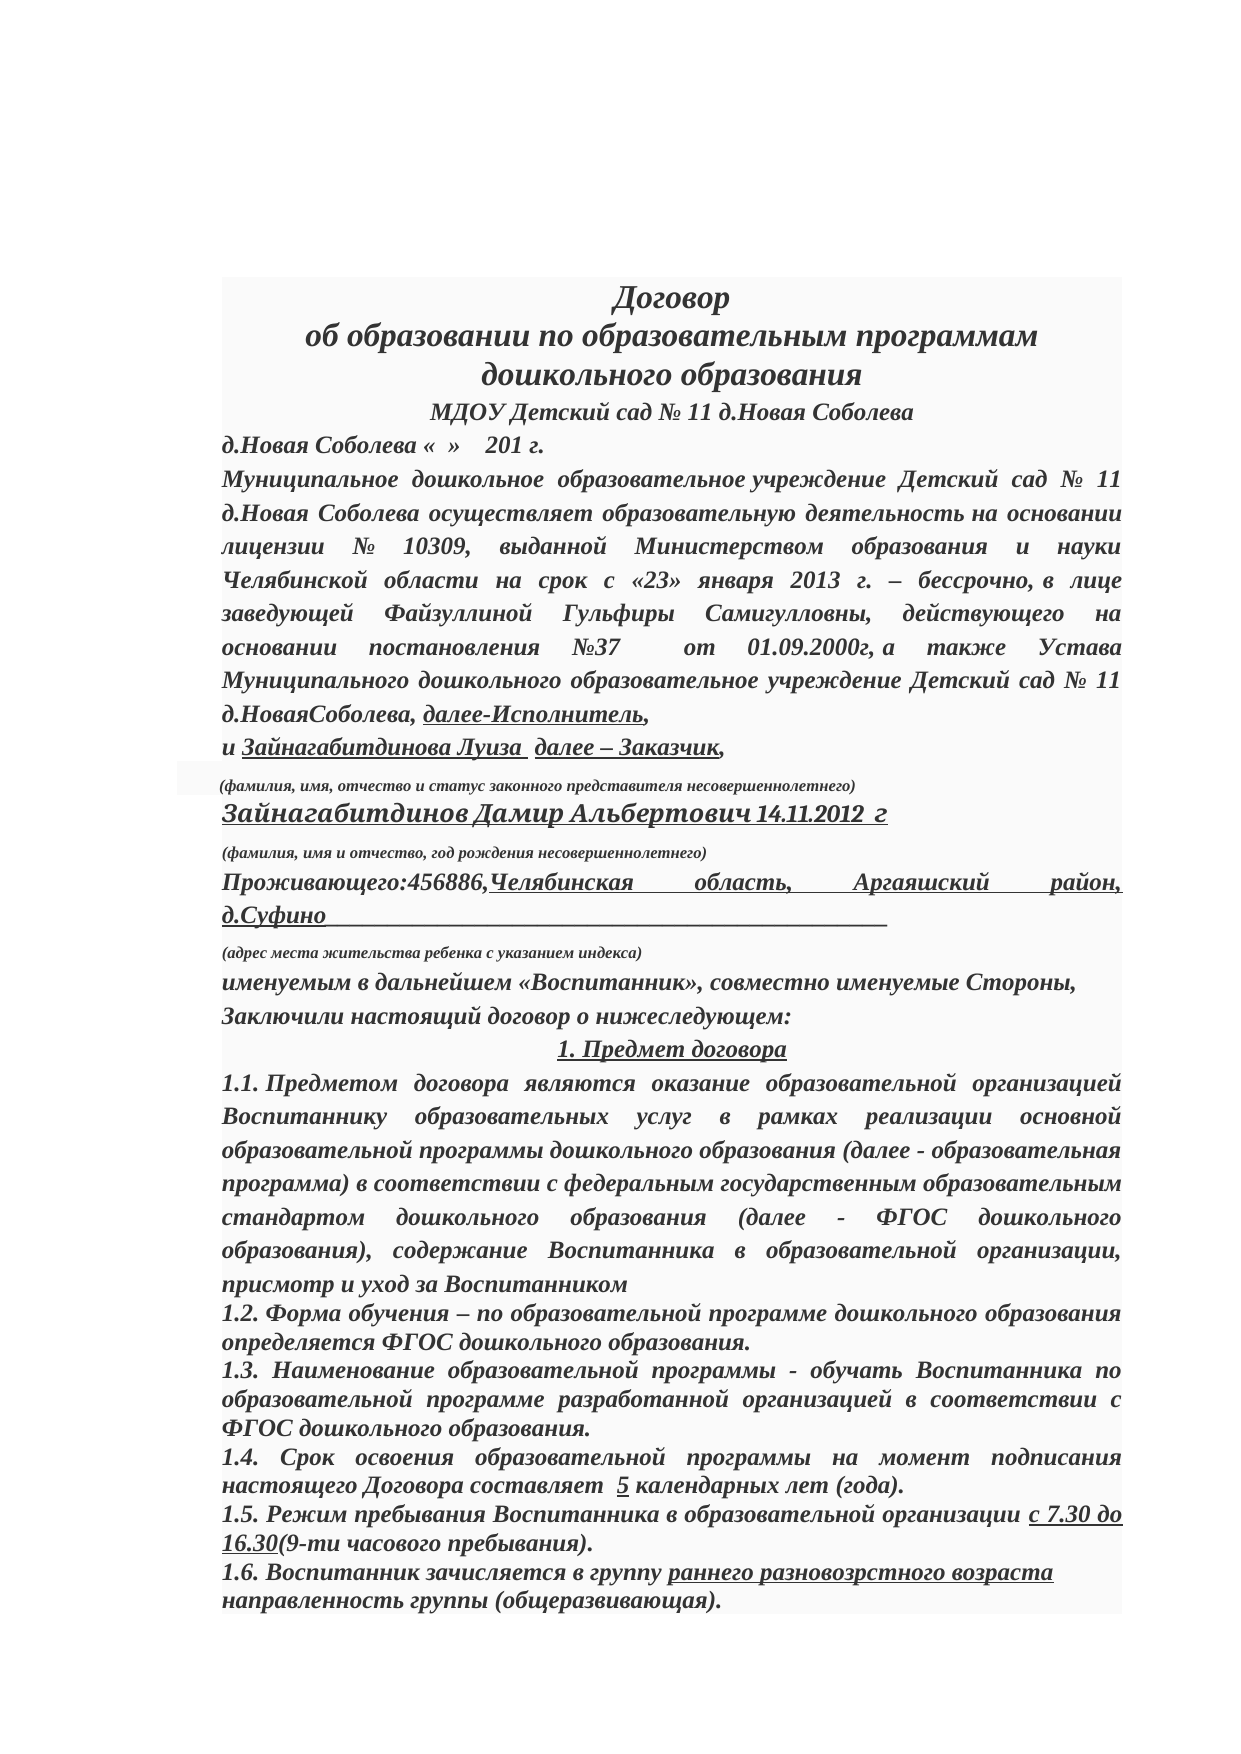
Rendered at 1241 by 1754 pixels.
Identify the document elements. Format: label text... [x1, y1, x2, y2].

text (фамилия, имя, отчество и статус законного представителя несовершеннолетнего) [177, 761, 1122, 795]
text Договор [222, 277, 1122, 316]
text Заключили настоящий договор о нижеследующем: [222, 996, 1122, 1029]
text МДОУ Детский сад № 11 д.Новая Соболева [222, 392, 1122, 426]
text 1.4. Срок освоения образовательной программы на момент подписания настоящего Договора составляет 5 календарных лет (года). [222, 1442, 1122, 1499]
text 1.6. Воспитанник зачисляется в группу раннего разновозрстного возраста [222, 1557, 1122, 1585]
text д.Новая Соболева « » 201 г. [222, 426, 1122, 459]
text 1.1. Предметом договора являются оказание образовательной организацией Воспитаннику образовательных услуг в рамках реализации основной образовательной программы дошкольного образования (далее - образовательная программа) в соответствии с федеральным государственным образовательным стандартом дошкольного образования (далее - ФГОС дошкольного образования), содержание Воспитанника в образовательной организации, присмотр и уход за Воспитанником [222, 1063, 1122, 1298]
text 1. Предмет договора [222, 1029, 1122, 1063]
text и Зайнагабитдинова Луиза далее – Заказчик, [222, 728, 1122, 761]
text (фамилия, имя и отчество, год рождения несовершеннолетнего) [222, 828, 1122, 862]
text направленность группы (общеразвивающая). [222, 1585, 1122, 1614]
text 1.2. Форма обучения – по образовательной программе дошкольного образования определяется ФГОС дошкольного образования. [222, 1298, 1122, 1355]
text (адрес места жительства ребенка с указанием индекса) [222, 929, 1122, 962]
text Муниципальное дошкольное образовательное учреждение Детский сад № 11 д.Новая Соболева осуществляет образовательную деятельность на основании лицензии № 10309, выданной Министерством образования и науки Челябинской области на срок с «23» января 2013 г. – бессрочно, в лице заведующей Файзуллиной Гульфиры Самигулловны, действующего на основании постановления №37 от 01.09.2000г, а также Устава Муниципального дошкольного образовательное учреждение Детский сад № 11 д.НоваяСоболева, далее-Исполнитель, [222, 459, 1122, 728]
text об образовании по образовательным программам дошкольного образования [222, 316, 1122, 392]
text 1.5. Режим пребывания Воспитанника в образовательной организации с 7.30 до 16.30(9-ти часового пребывания). [222, 1499, 1122, 1557]
text 1.3. Наименование образовательной программы - обучать Воспитанника по образовательной программе разработанной организацией в соответствии с ФГОС дошкольного образования. [222, 1355, 1122, 1442]
text именуемым в дальнейшем «Воспитанник», совместно именуемые Стороны, [222, 962, 1122, 996]
text Проживающего:456886,Челябинская область, Аргаяшский район, д.Суфино_____________________________________________ [222, 862, 1122, 929]
text Зайнагабитдинов Дамир Альбертович 14.11.2012 г [222, 795, 1122, 828]
